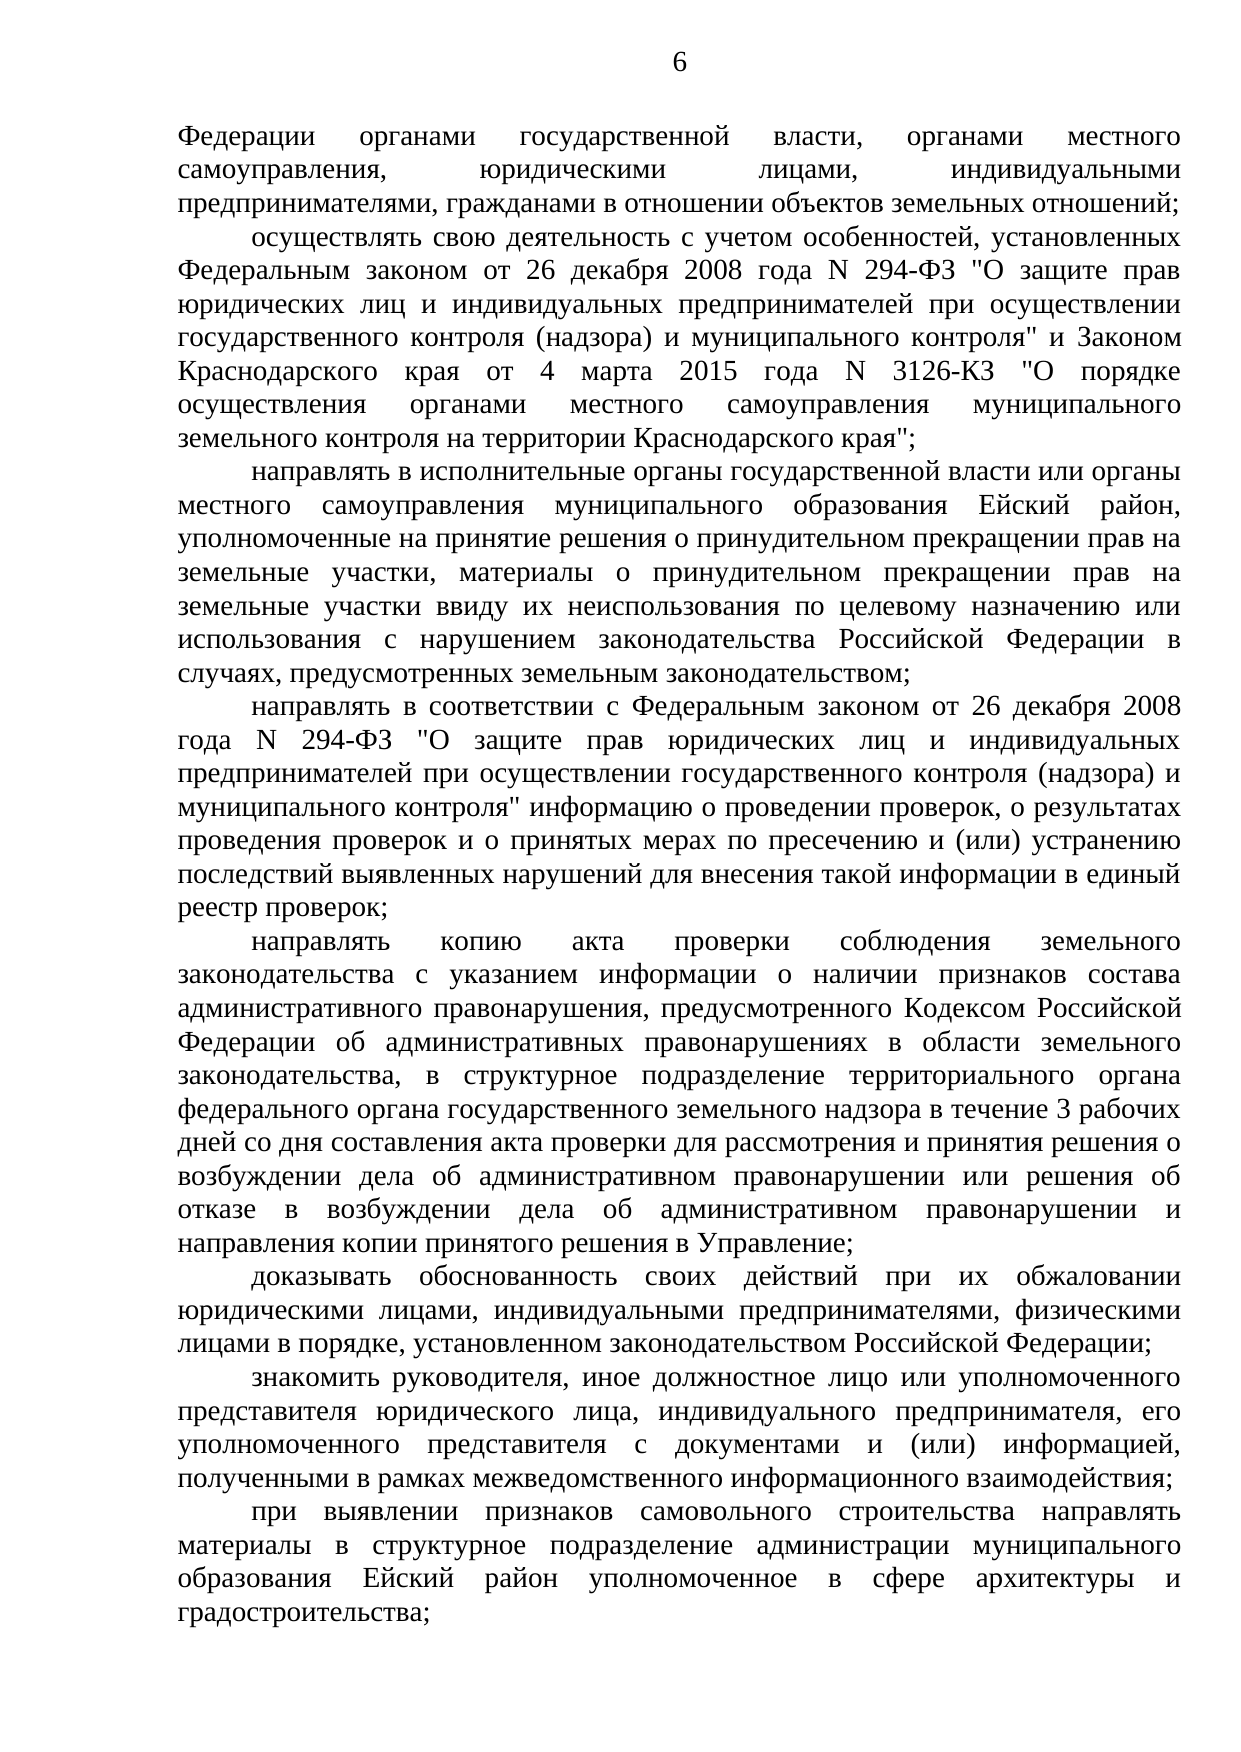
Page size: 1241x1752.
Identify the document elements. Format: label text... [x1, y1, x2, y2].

text направлять в исполнительные органы государственной власти или органы местного самоуправления муниципального образования Ейский район, уполномоченные на принятие решения о принудительном прекращении прав на земельные участки, материалы о принудительном прекращении прав на земельные участки ввиду их неиспользования по целевому назначению или использования с нарушением законодательства Российской Федерации в случаях, предусмотренных земельным законодательством; [177, 453, 1182, 688]
text осуществлять свою деятельность с учетом особенностей, установленных Федеральным законом от 26 декабря 2008 года N 294-ФЗ "О защите прав юридических лиц и индивидуальных предпринимателей при осуществлении государственного контроля (надзора) и муниципального контроля" и Законом Краснодарского края от 4 марта 2015 года N 3126-КЗ "О порядке осуществления органами местного самоуправления муниципального земельного контроля на территории Краснодарского края"; [177, 219, 1182, 453]
text направлять в соответствии с Федеральным законом от 26 декабря 2008 года N 294-ФЗ "О защите прав юридических лиц и индивидуальных предпринимателей при осуществлении государственного контроля (надзора) и муниципального контроля" информацию о проведении проверок, о результатах проведения проверок и о принятых мерах по пресечению и (или) устранению последствий выявленных нарушений для внесения такой информации в единый реестр проверок; [177, 688, 1182, 923]
text доказывать обоснованность своих действий при их обжаловании юридическими лицами, индивидуальными предпринимателями, физическими лицами в порядке, установленном законодательством Российской Федерации; [177, 1258, 1182, 1359]
text знакомить руководителя, иное должностное лицо или уполномоченного представителя юридического лица, индивидуального предпринимателя, его уполномоченного представителя с документами и (или) информацией, полученными в рамках межведомственного информационного взаимодействия; [177, 1359, 1182, 1493]
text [177, 118, 1182, 219]
text направлять копию акта проверки соблюдения земельного законодательства с указанием информации о наличии признаков состава административного правонарушения, предусмотренного Кодексом Российской Федерации об административных правонарушениях в области земельного законодательства, в структурное подразделение территориального органа федерального органа государственного земельного надзора в течение 3 рабочих дней со дня составления акта проверки для рассмотрения и принятия решения о возбуждении дела об административном правонарушении или решения об отказе в возбуждении дела об административном правонарушении и направления копии принятого решения в Управление; [177, 923, 1182, 1258]
text при выявлении признаков самовольного строительства направлять материалы в структурное подразделение администрации муниципального образования Ейский район уполномоченное в сфере архитектуры и градостроительства; [177, 1493, 1182, 1627]
